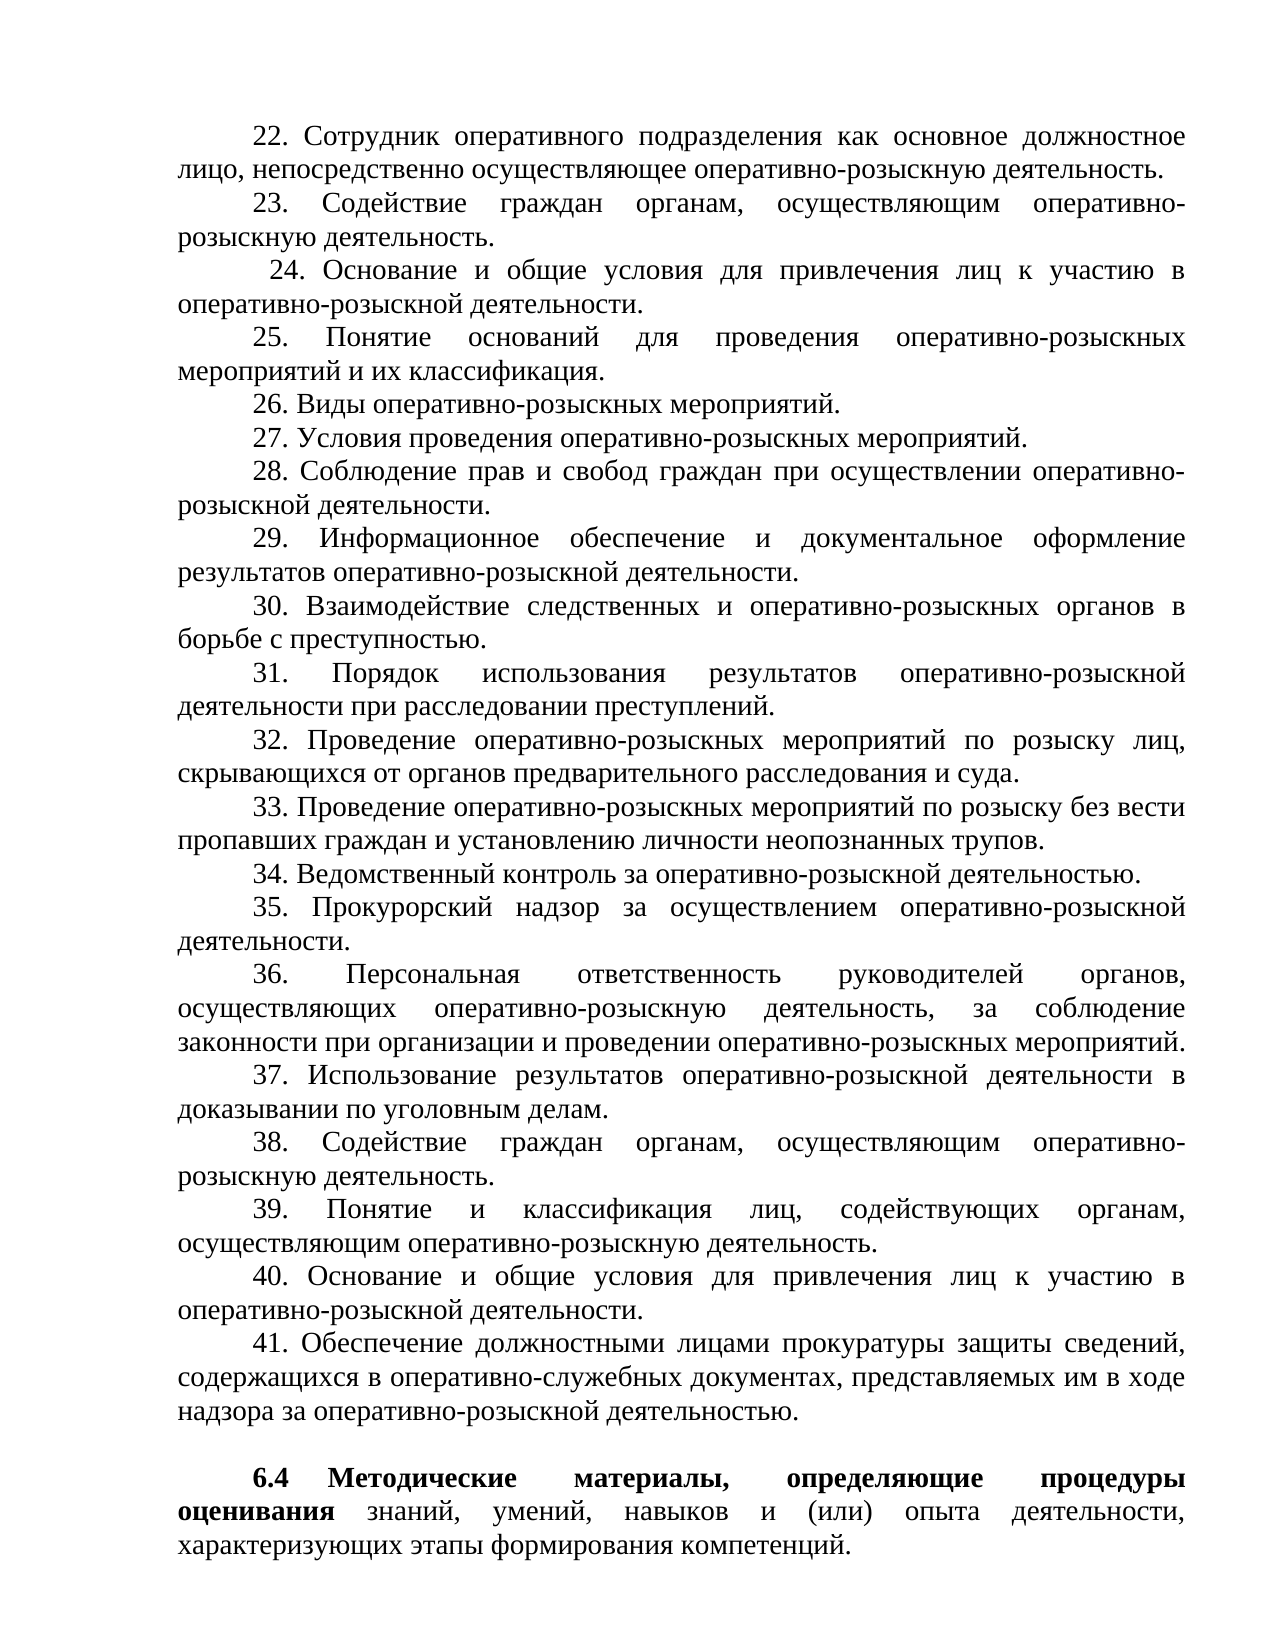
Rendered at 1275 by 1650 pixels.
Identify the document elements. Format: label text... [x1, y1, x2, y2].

text 33. Проведение оперативно-розыскных мероприятий по розыску без вести пропавших граждан и установлению личности неопознанных трупов. [177, 789, 1186, 856]
text 29. Информационное обеспечение и документальное оформление результатов оперативно-розыскной деятельности. [177, 521, 1186, 588]
text 23. Содействие граждан органам, осуществляющим оперативно-розыскную деятельность. [177, 185, 1186, 252]
text 38. Содействие граждан органам, осуществляющим оперативно-розыскную деятельность. [177, 1124, 1186, 1191]
text 40. Основание и общие условия для привлечения лиц к участию в оперативно-розыскной деятельности. [177, 1258, 1186, 1326]
text 32. Проведение оперативно-розыскных мероприятий по розыску лиц, скрывающихся от органов предварительного расследования и суда. [177, 722, 1186, 789]
text 36. Персональная ответственность руководителей органов, осуществляющих оперативно-розыскную деятельность, за соблюдение законности при организации и проведении оперативно-розыскных мероприятий. [177, 957, 1186, 1057]
text 35. Прокурорский надзор за осуществлением оперативно-розыскной деятельности. [177, 889, 1186, 957]
text 37. Использование результатов оперативно-розыскной деятельности в доказывании по уголовным делам. [177, 1057, 1186, 1124]
text 24. Основание и общие условия для привлечения лиц к участию в оперативно-розыскной деятельности. [177, 252, 1186, 319]
text 25. Понятие оснований для проведения оперативно-розыскных мероприятий и их классификация. [177, 319, 1186, 386]
text 22. Сотрудник оперативного подразделения как основное должностное лицо, непосредственно осуществляющее оперативно-розыскную деятельность. [177, 118, 1186, 185]
text 27. Условия проведения оперативно-розыскных мероприятий. [177, 420, 1186, 453]
text 28. Соблюдение прав и свобод граждан при осуществлении оперативно-розыскной деятельности. [177, 453, 1186, 521]
list Методические материалы, определяющие процедуры оценивания знаний, умений, навыков и (или) опыта деятельности, характеризующих этапы формирования компетенций. [177, 1460, 1186, 1560]
text 31. Порядок использования результатов оперативно-розыскной деятельности при расследовании преступлений. [177, 655, 1186, 722]
text 30. Взаимодействие следственных и оперативно-розыскных органов в борьбе с преступностью. [177, 588, 1186, 655]
text 39. Понятие и классификация лиц, содействующих органам, осуществляющим оперативно-розыскную деятельность. [177, 1191, 1186, 1258]
text 26. Виды оперативно-розыскных мероприятий. [177, 386, 1186, 420]
text 34. Ведомственный контроль за оперативно-розыскной деятельностью. [177, 856, 1186, 889]
text 41. Обеспечение должностными лицами прокуратуры защиты сведений, содержащихся в оперативно-служебных документах, представляемых им в ходе надзора за оперативно-розыскной деятельностью. [177, 1326, 1186, 1426]
